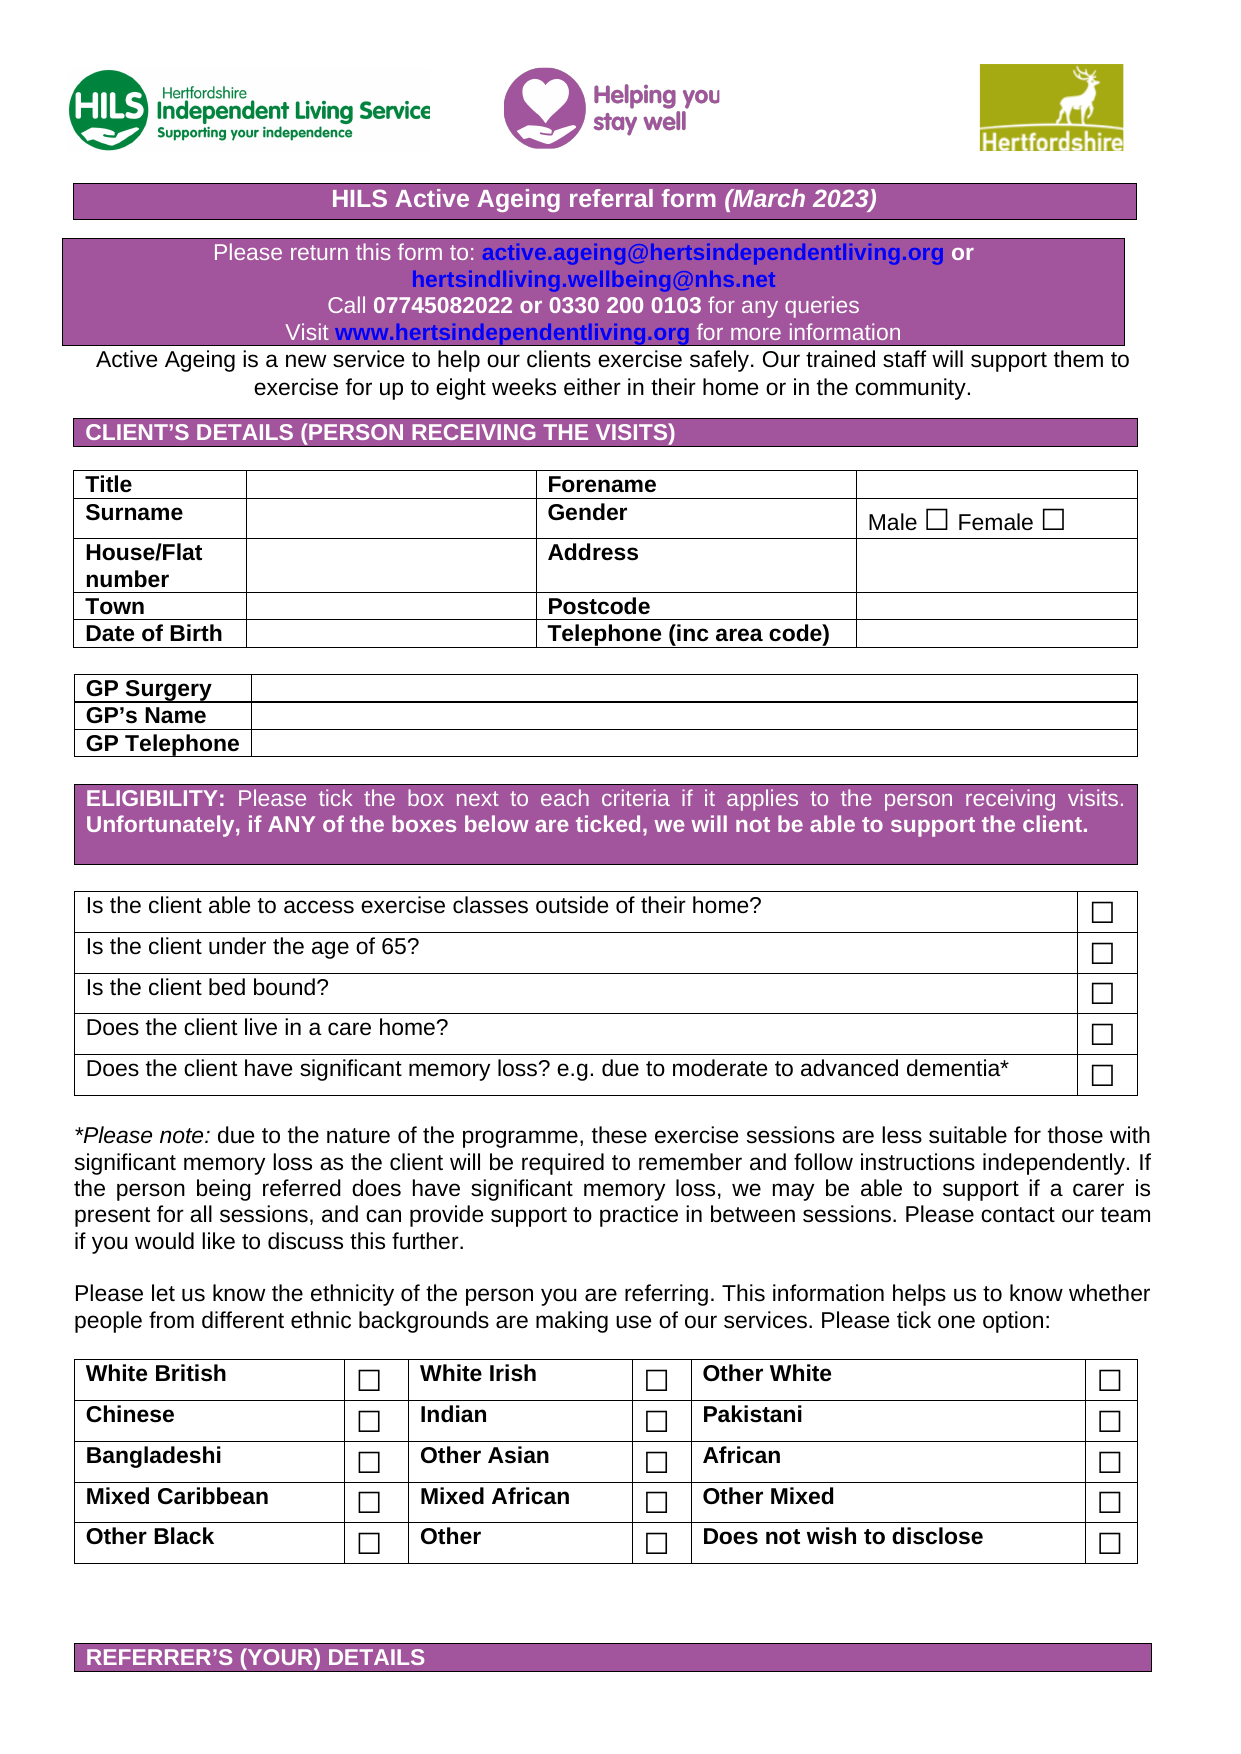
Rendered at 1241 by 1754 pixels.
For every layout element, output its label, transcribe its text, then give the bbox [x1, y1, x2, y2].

table_cell Does not wish to disclose [692, 1523, 1085, 1563]
table_cell Does the client live in a care home? [75, 1014, 1077, 1054]
table_header [857, 471, 1137, 498]
table_cell [247, 620, 536, 647]
text Please let us know the ethnicity of the person you are referring. This information helps us to know whether people from different ethnic backgrounds are making use of our services. Please tick one option: [74, 1280, 1152, 1333]
table_cell Address [537, 539, 856, 592]
table_header [247, 471, 536, 498]
table_cell Date of Birth [74, 620, 246, 647]
table_cell Telephone (inc area code) [537, 620, 856, 647]
table_cell [857, 593, 1137, 619]
table_cell [857, 539, 1137, 592]
table_cell Postcode [537, 593, 856, 619]
table_header Title [74, 471, 246, 498]
table_cell Gender [537, 499, 856, 538]
table_cell Chinese [75, 1401, 344, 1441]
table_cell House/Flat number [74, 539, 246, 592]
table_cell Other [409, 1523, 632, 1563]
table_header HILS Active Ageing referral form (March 2023) [74, 184, 1136, 219]
table_header GP Surgery [75, 675, 251, 701]
text *Please note: due to the nature of the programme, these exercise sessions are less suitable for those with significant memory loss as the client will be required to remember and follow instructions independently. If the person being referred does have significant memory loss, we may be able to support if a carer is present for all sessions, and can provide support to practice in between sessions. Please contact our team if you would like to discuss this further. [74, 1122, 1152, 1254]
table_header ELIGIBILITY: Please tick the box next to each criteria if it applies to the person receiving visits. Unfortunately, if ANY of the boxes below are ticked, we will not be able to support the client. [75, 785, 1137, 864]
table_header Other White [692, 1360, 1085, 1400]
table_cell Mixed Caribbean [75, 1483, 344, 1522]
table_cell [247, 499, 536, 538]
table_header REFERRER’S (YOUR) DETAILS [75, 1644, 1151, 1671]
table_cell [857, 620, 1137, 647]
table_cell Is the client under the age of 65? [75, 933, 1077, 973]
text Active Ageing is a new service to help our clients exercise safely. Our trained staff will support them to exercise for up to eight weeks either in their home or in the community. [74, 244, 1152, 400]
picture [979, 64, 1124, 151]
table_cell [252, 703, 1137, 729]
table_header White British [75, 1360, 344, 1400]
table_cell Mixed African [409, 1483, 632, 1522]
picture [67, 68, 430, 151]
table_header White Irish [409, 1360, 632, 1400]
table_cell GP Telephone [75, 730, 251, 756]
table_header Forename [537, 471, 856, 498]
table_header CLIENT’S DETAILS (PERSON RECEIVING THE VISITS) [74, 419, 1137, 446]
table_cell Does the client have significant memory loss? e.g. due to moderate to advanced dementia* [75, 1055, 1077, 1095]
table_header Is the client able to access exercise classes outside of their home? [75, 892, 1077, 932]
picture [503, 67, 720, 149]
table_cell Is the client bed bound? [75, 974, 1077, 1013]
table_cell Other Asian [409, 1442, 632, 1482]
table_cell African [692, 1442, 1085, 1482]
table_cell [247, 593, 536, 619]
table_cell Indian [409, 1401, 632, 1441]
table_header Please return this form to: active.ageing@hertsindependentliving.org or hertsindliving.wellbeing@nhs.net Call 07745082022 or 0330 200 0103 for any queries Visit www.hertsindependentliving.org for more information [63, 239, 1124, 345]
table_cell Other Black [75, 1523, 344, 1563]
table_cell [247, 539, 536, 592]
table_cell GP’s Name [75, 703, 251, 729]
table_cell Town [74, 593, 246, 619]
table_cell Surname [74, 499, 246, 538]
table_header [252, 675, 1137, 701]
table_cell Pakistani [692, 1401, 1085, 1441]
table_cell Bangladeshi [75, 1442, 344, 1482]
table_cell [252, 730, 1137, 756]
table_cell Other Mixed [692, 1483, 1085, 1522]
table_cell Male Female [857, 499, 1137, 538]
